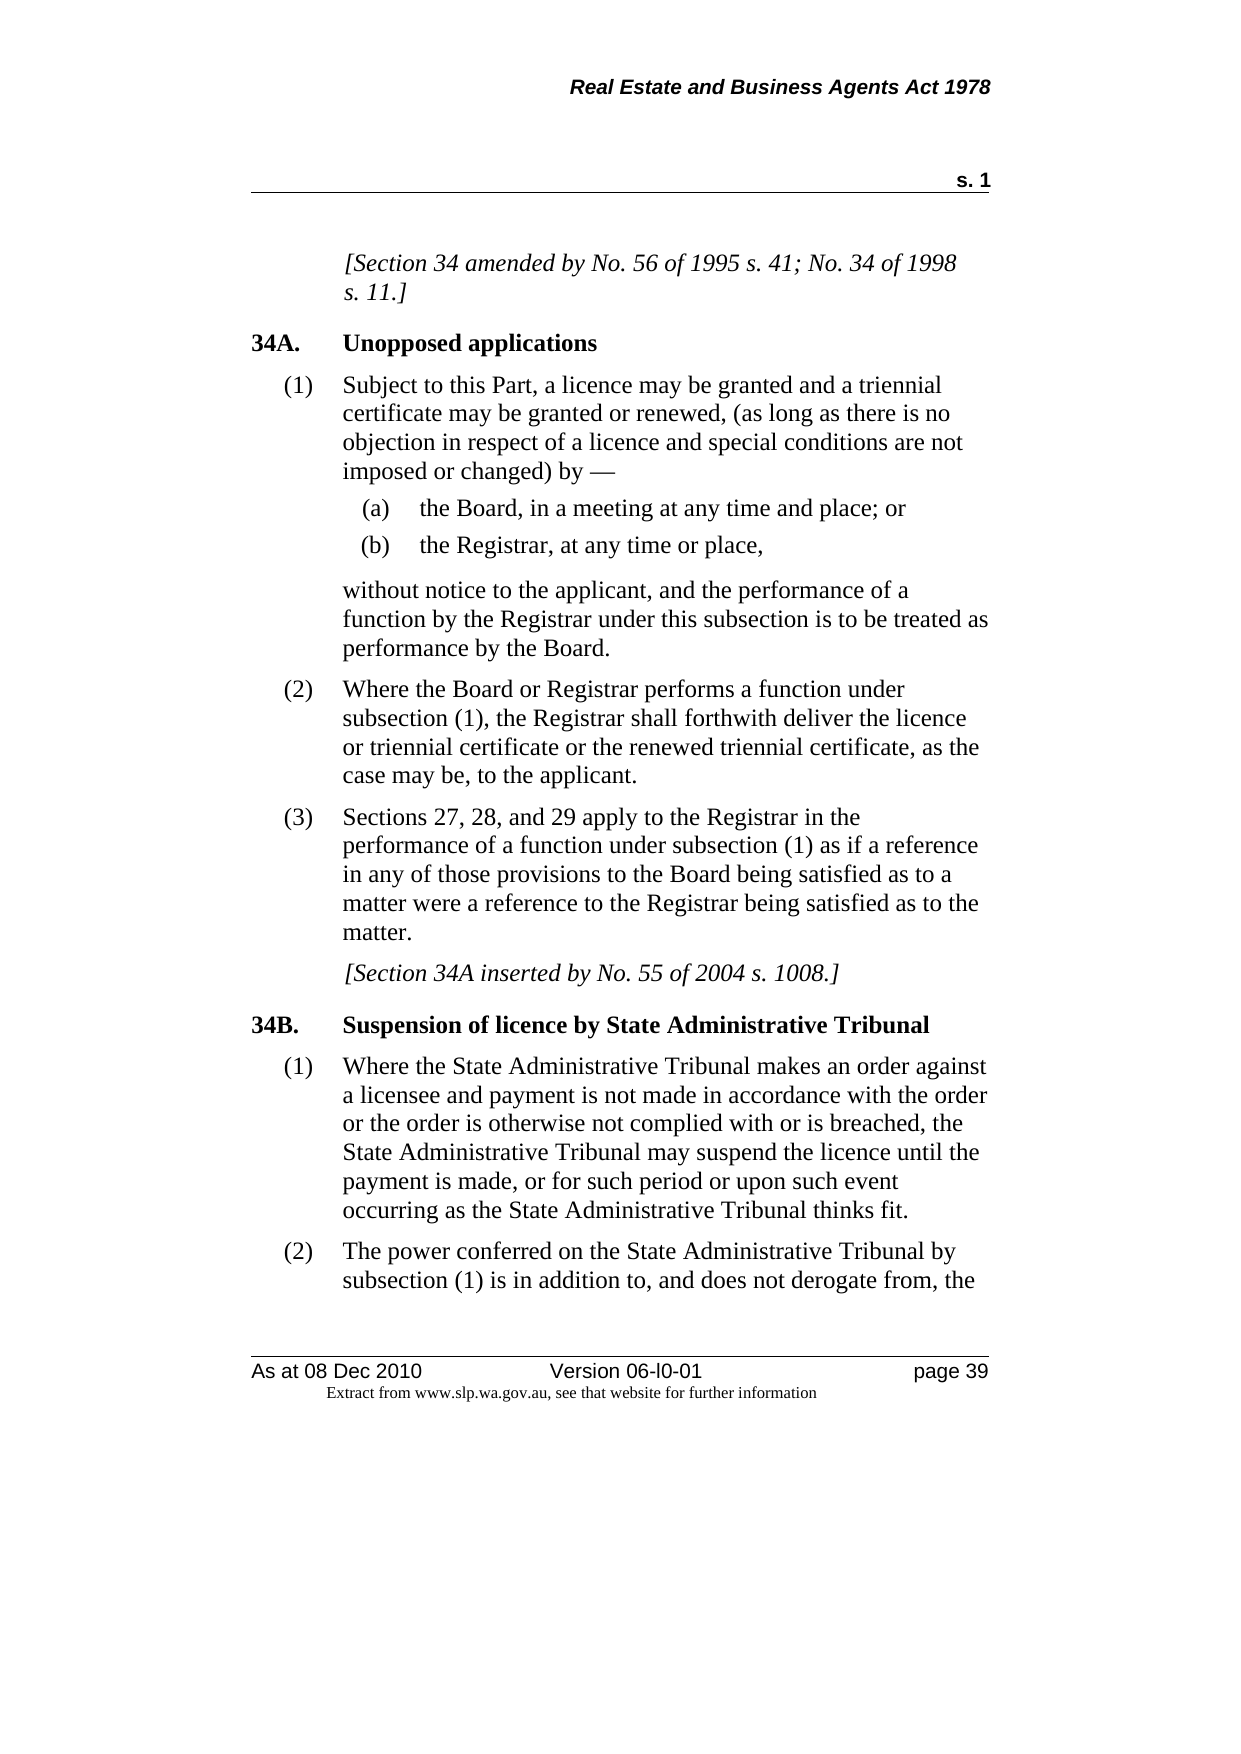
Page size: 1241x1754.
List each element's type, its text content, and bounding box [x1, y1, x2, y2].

text (1) Subject to this Part, a licence may be granted and a triennial certificate may be granted or renewed, (as long as there is no objection in respect of a licence and special conditions are not imposed or changed) by — [251, 370, 989, 485]
subtitle 34A. Unopposed applications [251, 328, 989, 357]
subtitle 34B. Suspension of licence by State Administrative Tribunal [251, 1010, 989, 1038]
text [Section 34A inserted by No. 55 of 2004 s. 1008.] [251, 958, 989, 987]
text [Section 34 amended by No. 56 of 1995 s. 41; No. 34 of 1998 s. 11.] [251, 248, 989, 306]
text (2) Where the Board or Registrar performs a function under subsection (1), the Registrar shall forthwith deliver the licence or triennial certificate or the renewed triennial certificate, as the case may be, to the applicant. [251, 674, 989, 789]
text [251, 1236, 989, 1293]
text (b) the Registrar, at any time or place, [251, 530, 989, 559]
text without notice to the applicant, and the performance of a function by the Registrar under this subsection is to be treated as performance by the Board. [251, 576, 989, 662]
text (a) the Board, in a meeting at any time and place; or [251, 493, 989, 522]
text (1) Where the State Administrative Tribunal makes an order against a licensee and payment is not made in accordance with the order or the order is otherwise not complied with or is breached, the State Administrative Tribunal may suspend the licence until the payment is made, or for such period or upon such event occurring as the State Administrative Tribunal thinks fit. [251, 1051, 989, 1223]
text (3) Sections 27, 28, and 29 apply to the Registrar in the performance of a function under subsection (1) as if a reference in any of those provisions to the Board being satisfied as to a matter were a reference to the Registrar being satisfied as to the matter. [251, 802, 989, 946]
